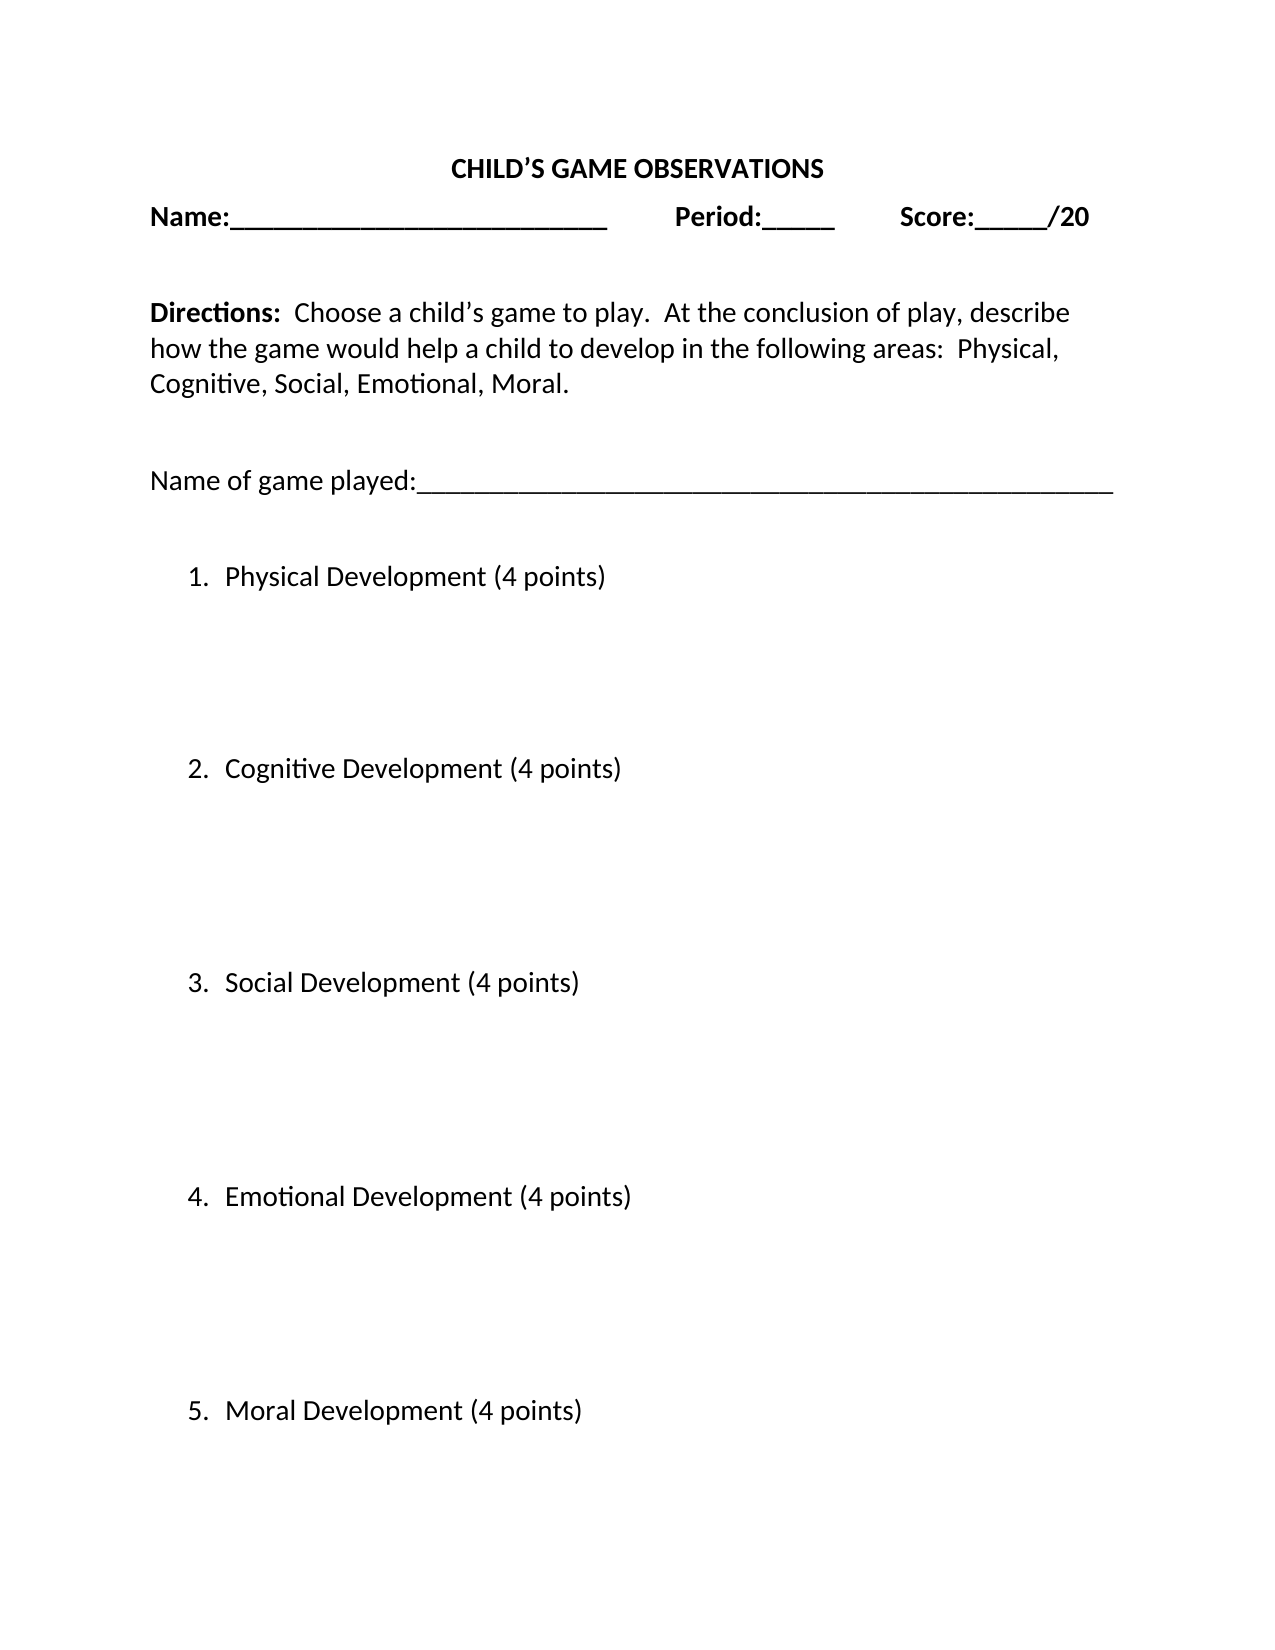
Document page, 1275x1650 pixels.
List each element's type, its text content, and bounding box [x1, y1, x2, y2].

text CHILD’S GAME OBSERVATIONS [150, 150, 1125, 186]
text Directions: Choose a child’s game to play. At the conclusion of play, describe how the game would help a child to develop in the following areas: Physical, Cognitive, Social, Emotional, Moral. [150, 294, 1125, 401]
list Emotional Development (4 points) [187, 1178, 1125, 1214]
list Moral Development (4 points) [187, 1392, 1125, 1427]
list Social Development (4 points) [187, 964, 1125, 1000]
text Name:__________________________ Period:_____ Score:_____/20 [150, 198, 1125, 234]
text Name of game played:________________________________________________ [150, 462, 1125, 497]
list Physical Development (4 points) [187, 558, 1125, 594]
list Cognitive Development (4 points) [187, 751, 1125, 786]
